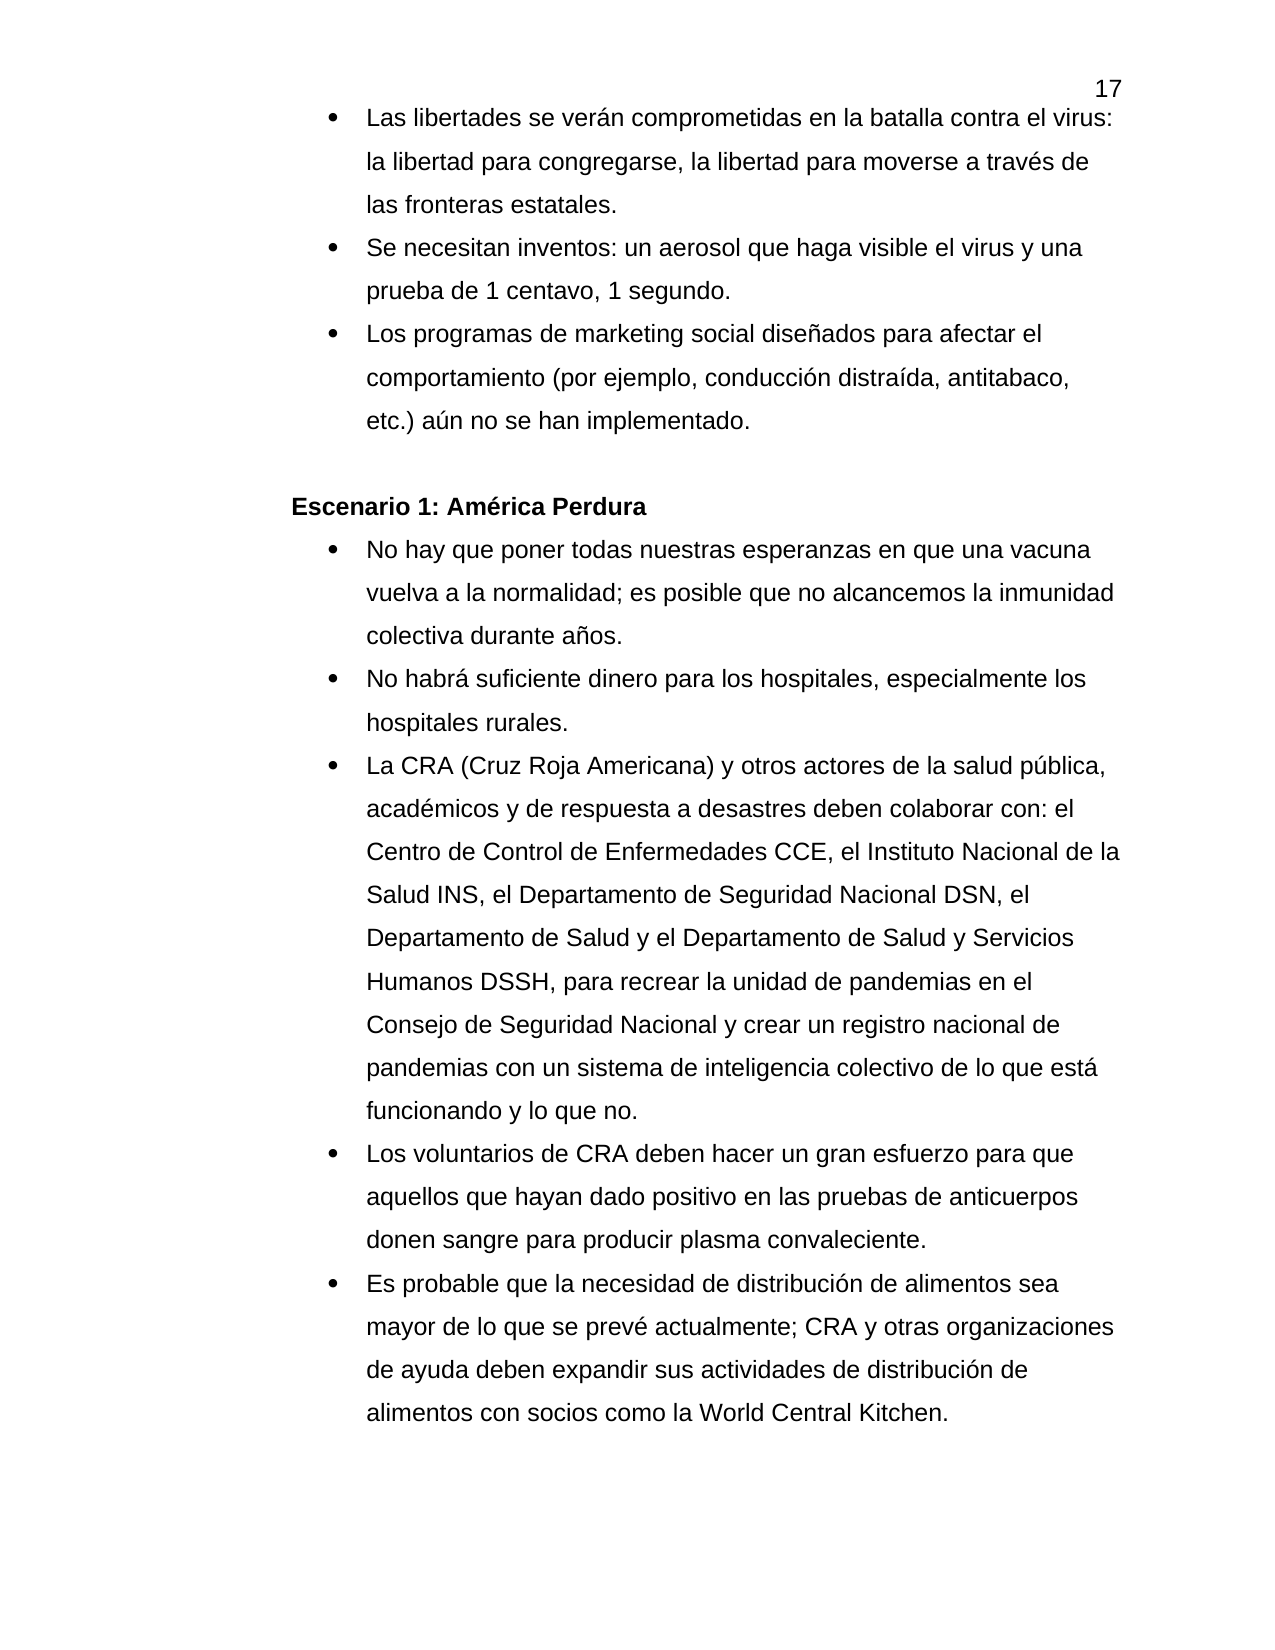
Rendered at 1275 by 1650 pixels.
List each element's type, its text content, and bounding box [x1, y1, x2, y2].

list No hay que poner todas nuestras esperanzas en que una vacuna vuelva a la normalidad; es posible que no alcancemos la inmunidad colectiva durante años. [328, 535, 1122, 650]
list Es probable que la necesidad de distribución de alimentos sea mayor de lo que se prevé actualmente; CRA y otras organizaciones de ayuda deben expandir sus actividades de distribución de alimentos con socios como la World Central Kitchen. [328, 1268, 1122, 1427]
list No habrá suficiente dinero para los hospitales, especialmente los hospitales rurales. [328, 664, 1122, 736]
text Escenario 1: América Perdura [291, 492, 1122, 521]
list Los voluntarios de CRA deben hacer un gran esfuerzo para que aquellos que hayan dado positivo en las pruebas de anticuerpos donen sangre para producir plasma convaleciente. [328, 1139, 1122, 1254]
list Se necesitan inventos: un aerosol que haga visible el virus y una prueba de 1 centavo, 1 segundo. [328, 233, 1122, 305]
list Los programas de marketing social diseñados para afectar el comportamiento (por ejemplo, conducción distraída, antitabaco, etc.) aún no se han implementado. [328, 319, 1122, 434]
list La CRA (Cruz Roja Americana) y otros actores de la salud pública, académicos y de respuesta a desastres deben colaborar con: el Centro de Control de Enfermedades CCE, el Instituto Nacional de la Salud INS, el Departamento de Seguridad Nacional DSN, el Departamento de Salud y el Departamento de Salud y Servicios Humanos DSSH, para recrear la unidad de pandemias en el Consejo de Seguridad Nacional y crear un registro nacional de pandemias con un sistema de inteligencia colectivo de lo que está funcionando y lo que no. [328, 751, 1122, 1125]
list Las libertades se verán comprometidas en la batalla contra el virus: la libertad para congregarse, la libertad para moverse a través de las fronteras estatales. [328, 103, 1122, 218]
